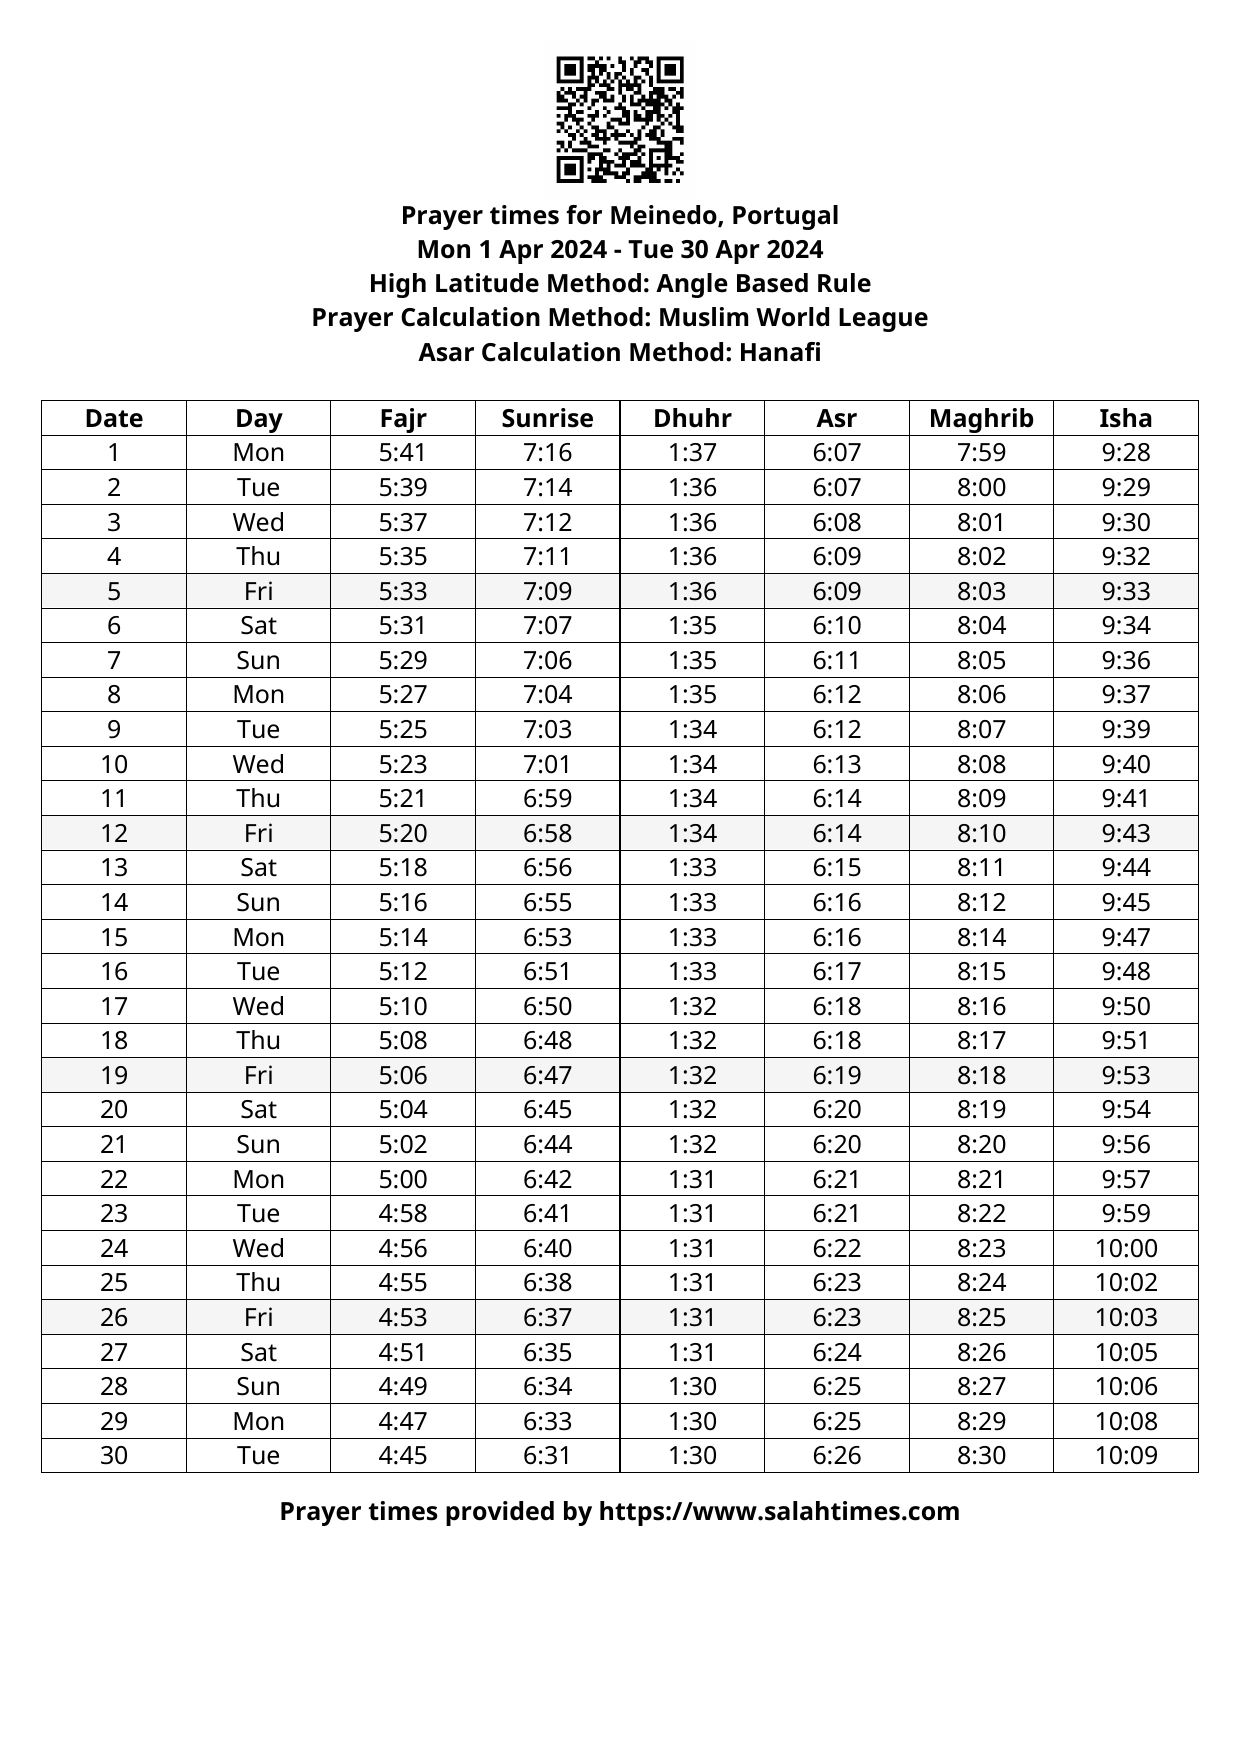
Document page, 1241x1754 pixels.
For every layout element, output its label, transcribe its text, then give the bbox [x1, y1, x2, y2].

table_cell 8:24 [910, 1266, 1053, 1299]
table_cell 9:32 [1054, 539, 1198, 573]
table_header Maghrib [910, 401, 1053, 434]
table_cell 7:06 [476, 643, 619, 677]
table_cell Sat [187, 1093, 330, 1126]
text Prayer times for Meinedo, Portugal [42, 198, 1198, 232]
table_cell Wed [187, 989, 330, 1022]
table_cell 6:48 [476, 1024, 619, 1057]
table_cell 1:31 [621, 1231, 764, 1264]
table_cell 8:27 [910, 1369, 1053, 1403]
table_cell 1 [42, 436, 186, 469]
table_cell Fri [187, 1300, 330, 1334]
table_cell 11 [42, 781, 186, 815]
table_cell 8:05 [910, 643, 1053, 677]
table_cell 1:36 [621, 470, 764, 504]
table_cell 8:12 [910, 885, 1053, 919]
table_cell 10:02 [1054, 1266, 1198, 1299]
table_cell 9:28 [1054, 436, 1198, 469]
table_cell 5:16 [331, 885, 475, 919]
table_cell 8:21 [910, 1162, 1053, 1195]
table_cell 9:43 [1054, 816, 1198, 849]
table_cell 8:19 [910, 1093, 1053, 1126]
table_cell 8:04 [910, 609, 1053, 642]
table_cell 6:07 [765, 470, 909, 504]
table_cell Sun [187, 643, 330, 677]
table_cell 6:31 [476, 1439, 619, 1472]
table_cell 6:07 [765, 436, 909, 469]
table_cell 1:33 [621, 920, 764, 953]
table_cell 21 [42, 1127, 186, 1161]
table_cell Thu [187, 539, 330, 573]
table_cell 6:21 [765, 1196, 909, 1230]
table_cell 6:21 [765, 1162, 909, 1195]
table_cell 9:34 [1054, 609, 1198, 642]
table_cell 5:20 [331, 816, 475, 849]
table_cell 6:40 [476, 1231, 619, 1264]
table_cell 1:34 [621, 781, 764, 815]
table_cell Thu [187, 1024, 330, 1057]
table_header Sunrise [476, 401, 619, 434]
table_cell 10 [42, 747, 186, 780]
table_cell 19 [42, 1058, 186, 1092]
table_cell 1:34 [621, 747, 764, 780]
table_cell 1:37 [621, 436, 764, 469]
table_cell 7:09 [476, 574, 619, 607]
table_cell 6:42 [476, 1162, 619, 1195]
table_cell 8:10 [910, 816, 1053, 849]
table_cell 6:09 [765, 574, 909, 607]
table_cell 1:36 [621, 505, 764, 538]
table_cell 7:11 [476, 539, 619, 573]
table_cell 5:04 [331, 1093, 475, 1126]
table_cell 1:31 [621, 1162, 764, 1195]
table_cell 1:30 [621, 1439, 764, 1472]
table_cell 1:32 [621, 1024, 764, 1057]
table_cell 8:07 [910, 712, 1053, 746]
table_cell Fri [187, 1058, 330, 1092]
table_cell 5:25 [331, 712, 475, 746]
table_cell 1:31 [621, 1335, 764, 1368]
table_cell 10:09 [1054, 1439, 1198, 1472]
table_cell 5:21 [331, 781, 475, 815]
table_cell Mon [187, 1404, 330, 1437]
table_cell 6:08 [765, 505, 909, 538]
table_header Isha [1054, 401, 1198, 434]
table_cell 8:14 [910, 920, 1053, 953]
table_cell 10:00 [1054, 1231, 1198, 1264]
table_cell 6:23 [765, 1266, 909, 1299]
text High Latitude Method: Angle Based Rule [42, 266, 1198, 300]
table_cell 5:23 [331, 747, 475, 780]
table_cell 8:15 [910, 954, 1053, 988]
table_cell 1:33 [621, 954, 764, 988]
table_cell 12 [42, 816, 186, 849]
table_cell 29 [42, 1404, 186, 1437]
table_cell 1:32 [621, 1093, 764, 1126]
table_cell Tue [187, 470, 330, 504]
table_cell Fri [187, 574, 330, 607]
table_cell Mon [187, 1162, 330, 1195]
table_cell 10:08 [1054, 1404, 1198, 1437]
table_cell 4:53 [331, 1300, 475, 1334]
table_cell 6:16 [765, 885, 909, 919]
table_cell 9:50 [1054, 989, 1198, 1022]
table_cell 9:37 [1054, 678, 1198, 711]
table_cell 5:12 [331, 954, 475, 988]
table_cell 7:03 [476, 712, 619, 746]
picture [542, 41, 699, 198]
table_cell 6:18 [765, 1024, 909, 1057]
table_cell 6:44 [476, 1127, 619, 1161]
table_cell 9:33 [1054, 574, 1198, 607]
table_cell 7:16 [476, 436, 619, 469]
table_cell Tue [187, 1439, 330, 1472]
table_cell 9:29 [1054, 470, 1198, 504]
table_cell 1:36 [621, 574, 764, 607]
table_cell 6:50 [476, 989, 619, 1022]
table_cell 9:48 [1054, 954, 1198, 988]
table_cell 6:16 [765, 920, 909, 953]
table_cell 1:34 [621, 816, 764, 849]
table_cell 5:18 [331, 851, 475, 884]
table_cell 8:30 [910, 1439, 1053, 1472]
table_cell 1:32 [621, 1058, 764, 1092]
table_cell 23 [42, 1196, 186, 1230]
table_cell Fri [187, 816, 330, 849]
table_cell 9:56 [1054, 1127, 1198, 1161]
table_cell 6:09 [765, 539, 909, 573]
table_cell 8:01 [910, 505, 1053, 538]
table_cell 14 [42, 885, 186, 919]
table_cell 24 [42, 1231, 186, 1264]
table_cell 9:59 [1054, 1196, 1198, 1230]
table_cell 9:44 [1054, 851, 1198, 884]
table_cell 1:33 [621, 885, 764, 919]
table_cell 9:54 [1054, 1093, 1198, 1126]
text Mon 1 Apr 2024 - Tue 30 Apr 2024 [42, 232, 1198, 266]
table_cell Tue [187, 712, 330, 746]
table_cell 5:00 [331, 1162, 475, 1195]
table_cell 6:56 [476, 851, 619, 884]
table_cell 9:57 [1054, 1162, 1198, 1195]
table_cell 5:35 [331, 539, 475, 573]
table_cell 4:58 [331, 1196, 475, 1230]
table_cell 6:24 [765, 1335, 909, 1368]
table_cell 6:51 [476, 954, 619, 988]
table_cell 4:47 [331, 1404, 475, 1437]
table_cell 6 [42, 609, 186, 642]
table_cell 10:05 [1054, 1335, 1198, 1368]
table_cell 6:11 [765, 643, 909, 677]
table_cell 6:47 [476, 1058, 619, 1092]
table_cell 4:55 [331, 1266, 475, 1299]
table_cell 1:36 [621, 539, 764, 573]
table_cell 6:14 [765, 781, 909, 815]
table_cell 5:08 [331, 1024, 475, 1057]
table_cell 17 [42, 989, 186, 1022]
table_cell 6:25 [765, 1404, 909, 1437]
table_cell 6:10 [765, 609, 909, 642]
table_cell 6:17 [765, 954, 909, 988]
table_cell 6:15 [765, 851, 909, 884]
table_cell 7:04 [476, 678, 619, 711]
table_cell 4:51 [331, 1335, 475, 1368]
table_cell 1:33 [621, 851, 764, 884]
table_cell 8:02 [910, 539, 1053, 573]
table_cell 5:06 [331, 1058, 475, 1092]
table_header Day [187, 401, 330, 434]
table_cell 5:39 [331, 470, 475, 504]
table_cell 18 [42, 1024, 186, 1057]
table_cell 8:17 [910, 1024, 1053, 1057]
table_cell 8 [42, 678, 186, 711]
table_cell 4:49 [331, 1369, 475, 1403]
table_cell 22 [42, 1162, 186, 1195]
table_cell 6:35 [476, 1335, 619, 1368]
table_cell 8:29 [910, 1404, 1053, 1437]
table_cell Wed [187, 747, 330, 780]
table_cell 8:00 [910, 470, 1053, 504]
table_cell 9:53 [1054, 1058, 1198, 1092]
table_cell 20 [42, 1093, 186, 1126]
table_cell 5:31 [331, 609, 475, 642]
table_cell 6:53 [476, 920, 619, 953]
text Prayer times provided by https://www.salahtimes.com [42, 1494, 1198, 1528]
table_cell 4:56 [331, 1231, 475, 1264]
table_cell 15 [42, 920, 186, 953]
table_cell 7:14 [476, 470, 619, 504]
table_cell 10:03 [1054, 1300, 1198, 1334]
table_cell 1:30 [621, 1369, 764, 1403]
table_cell 1:35 [621, 643, 764, 677]
table_cell Sun [187, 885, 330, 919]
table_header Asr [765, 401, 909, 434]
table_cell 6:22 [765, 1231, 909, 1264]
table_cell 9:39 [1054, 712, 1198, 746]
table_cell 3 [42, 505, 186, 538]
table_cell 7:01 [476, 747, 619, 780]
table_cell 13 [42, 851, 186, 884]
table_cell Mon [187, 920, 330, 953]
table_cell 26 [42, 1300, 186, 1334]
table_cell Mon [187, 436, 330, 469]
table_cell 8:03 [910, 574, 1053, 607]
table_cell 4:45 [331, 1439, 475, 1472]
table_cell Tue [187, 954, 330, 988]
table_cell 1:31 [621, 1300, 764, 1334]
table_cell 5:29 [331, 643, 475, 677]
table_cell 6:20 [765, 1093, 909, 1126]
table_cell 8:09 [910, 781, 1053, 815]
table_cell 8:26 [910, 1335, 1053, 1368]
table_cell 6:19 [765, 1058, 909, 1092]
table_cell 6:59 [476, 781, 619, 815]
table_cell 16 [42, 954, 186, 988]
table_cell 6:26 [765, 1439, 909, 1472]
table_cell 9:47 [1054, 920, 1198, 953]
table_header Dhuhr [621, 401, 764, 434]
table_cell 27 [42, 1335, 186, 1368]
table_cell 9 [42, 712, 186, 746]
table_cell 8:18 [910, 1058, 1053, 1092]
table_cell 9:40 [1054, 747, 1198, 780]
table_cell Thu [187, 1266, 330, 1299]
table_cell 9:45 [1054, 885, 1198, 919]
table_cell 7 [42, 643, 186, 677]
table_cell 6:58 [476, 816, 619, 849]
table_cell 6:12 [765, 678, 909, 711]
table_cell 9:51 [1054, 1024, 1198, 1057]
table_cell 1:35 [621, 609, 764, 642]
table_cell 25 [42, 1266, 186, 1299]
table_cell Sun [187, 1369, 330, 1403]
table_cell Sun [187, 1127, 330, 1161]
table_cell 10:06 [1054, 1369, 1198, 1403]
table_cell 8:08 [910, 747, 1053, 780]
table_cell 7:59 [910, 436, 1053, 469]
table_cell 5:37 [331, 505, 475, 538]
table_cell 9:36 [1054, 643, 1198, 677]
table_cell 8:23 [910, 1231, 1053, 1264]
table_cell 5:14 [331, 920, 475, 953]
table_cell Mon [187, 678, 330, 711]
table_header Fajr [331, 401, 475, 434]
table_cell 1:32 [621, 989, 764, 1022]
table_cell 6:13 [765, 747, 909, 780]
table_cell 1:31 [621, 1196, 764, 1230]
table_cell 8:11 [910, 851, 1053, 884]
table_cell 30 [42, 1439, 186, 1472]
table_cell 7:12 [476, 505, 619, 538]
table_cell 8:25 [910, 1300, 1053, 1334]
table_cell 6:25 [765, 1369, 909, 1403]
table_cell Wed [187, 505, 330, 538]
table_cell 5:27 [331, 678, 475, 711]
table_cell Sat [187, 1335, 330, 1368]
table_cell 6:34 [476, 1369, 619, 1403]
table_cell 5:02 [331, 1127, 475, 1161]
table_cell 8:16 [910, 989, 1053, 1022]
table_cell 9:30 [1054, 505, 1198, 538]
table_cell 5 [42, 574, 186, 607]
table_cell 6:41 [476, 1196, 619, 1230]
table_cell Sat [187, 609, 330, 642]
table_cell 5:41 [331, 436, 475, 469]
table_cell 6:18 [765, 989, 909, 1022]
table_cell 2 [42, 470, 186, 504]
table_cell 7:07 [476, 609, 619, 642]
table_cell 8:06 [910, 678, 1053, 711]
table_cell 5:33 [331, 574, 475, 607]
table_cell 6:14 [765, 816, 909, 849]
table_cell 6:20 [765, 1127, 909, 1161]
table_cell 6:23 [765, 1300, 909, 1334]
text Prayer Calculation Method: Muslim World League [42, 300, 1198, 334]
table_cell Wed [187, 1231, 330, 1264]
table_header Date [42, 401, 186, 434]
table_cell 1:30 [621, 1404, 764, 1437]
table_cell 1:34 [621, 712, 764, 746]
table_cell 6:55 [476, 885, 619, 919]
table_cell 8:22 [910, 1196, 1053, 1230]
table_cell Thu [187, 781, 330, 815]
table_cell 5:10 [331, 989, 475, 1022]
table_cell 1:35 [621, 678, 764, 711]
table_cell 6:12 [765, 712, 909, 746]
table_cell 6:33 [476, 1404, 619, 1437]
table_cell 4 [42, 539, 186, 573]
text Asar Calculation Method: Hanafi [42, 334, 1198, 368]
table_cell 28 [42, 1369, 186, 1403]
table_cell 6:45 [476, 1093, 619, 1126]
table_cell 6:37 [476, 1300, 619, 1334]
table_cell 6:38 [476, 1266, 619, 1299]
table_cell Tue [187, 1196, 330, 1230]
table_cell 9:41 [1054, 781, 1198, 815]
table_cell 1:31 [621, 1266, 764, 1299]
table_cell 1:32 [621, 1127, 764, 1161]
table_cell 8:20 [910, 1127, 1053, 1161]
table_cell Sat [187, 851, 330, 884]
